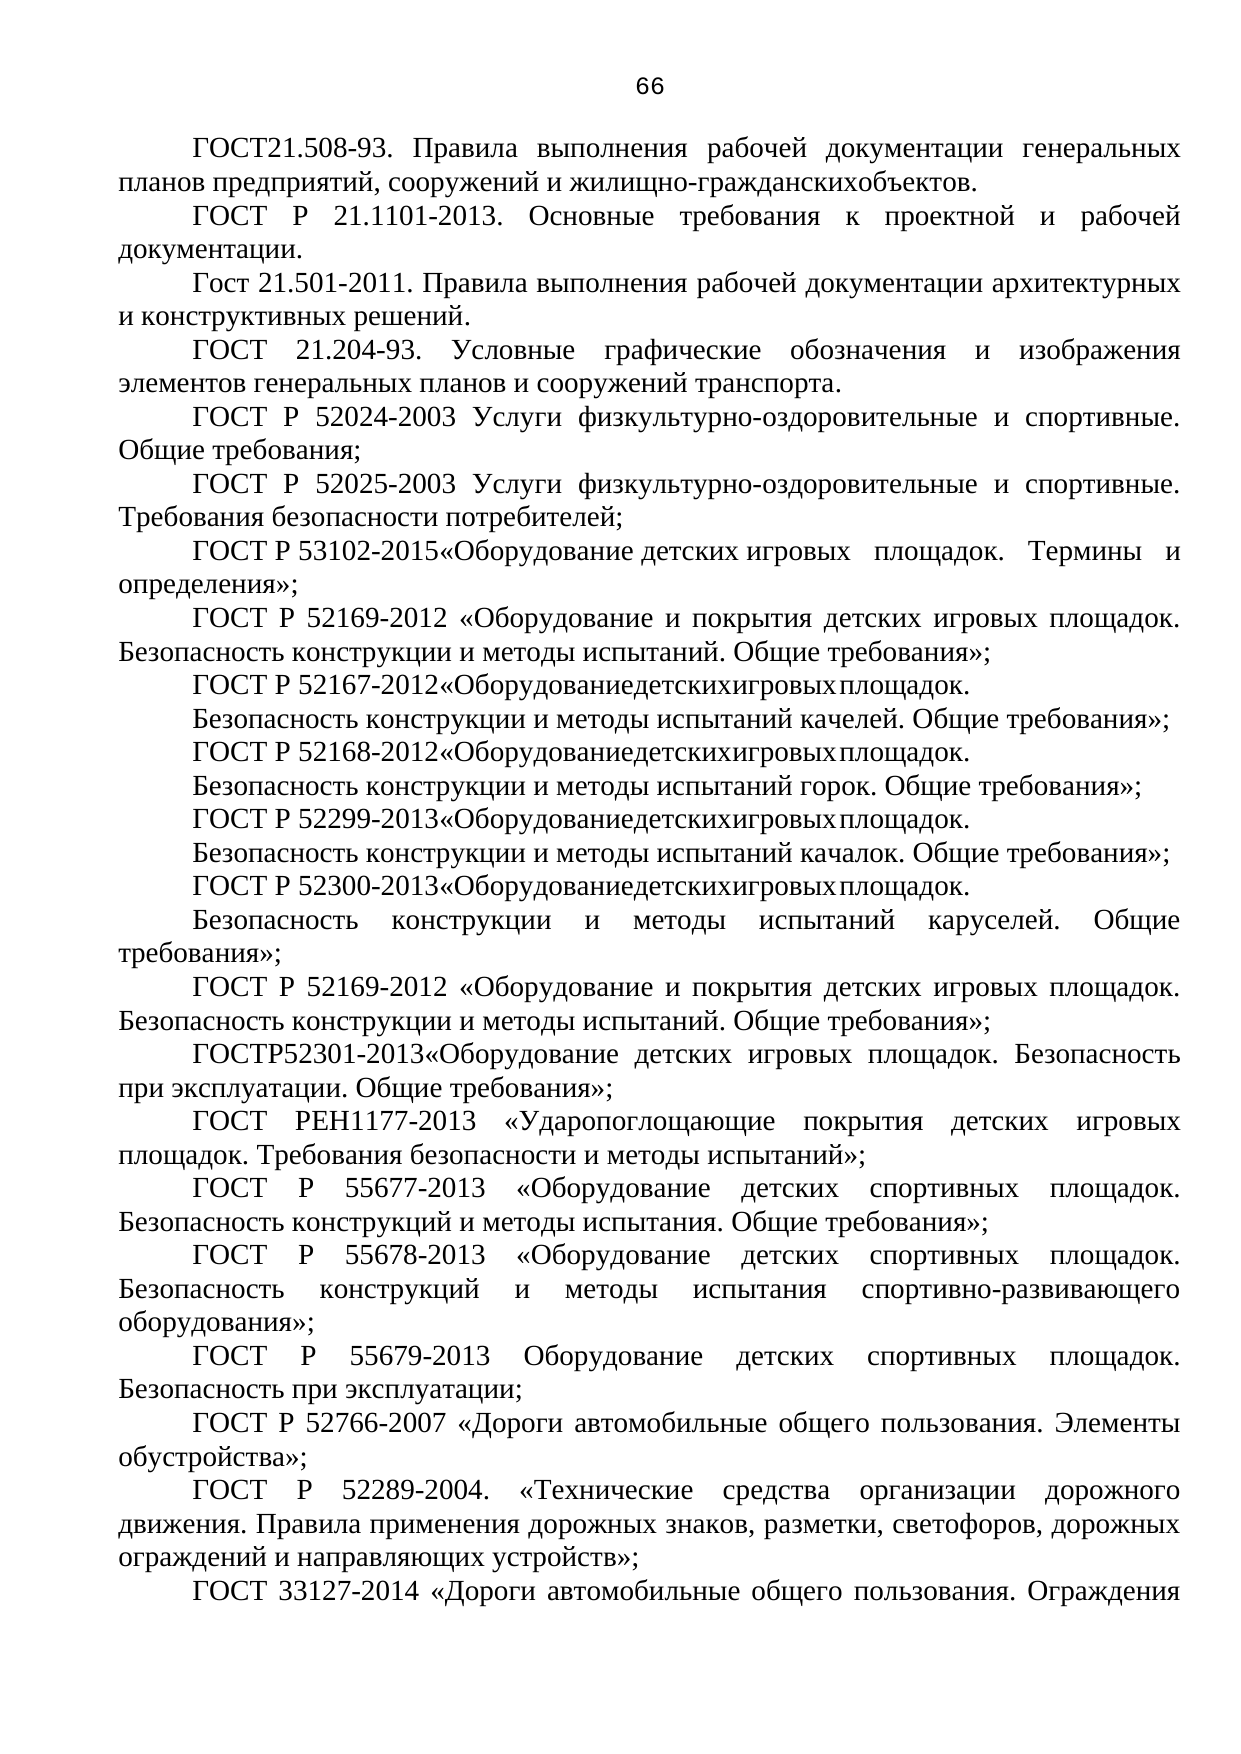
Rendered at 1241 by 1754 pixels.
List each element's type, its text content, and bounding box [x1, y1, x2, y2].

text ГОСТ Р 52168-2012 «Оборудование детских игровых площадок. [118, 734, 1181, 768]
text ГОСТ Р52301-2013«Оборудование детских игровых площадок. Безопасность при эксплуатации. Общие требования»; [118, 1036, 1181, 1103]
text Гост 21.501-2011. Правила выполнения рабочей документации архитектурных и конструктивных решений. [118, 265, 1181, 332]
text Безопасность конструкции и методы испытаний качелей. Общие требования»; [118, 701, 1181, 734]
text ГОСТ Р 55679-2013 Оборудование детских спортивных площадок. Безопасность при эксплуатации; [118, 1338, 1181, 1405]
text ГОСТ Р 52167-2012 «Оборудование детских игровых площадок. [118, 667, 1181, 701]
text ГОСТ Р 52299-2013 «Оборудование детских игровых площадок. [118, 801, 1181, 835]
text ГОСТ РEH1177-2013 «Ударопоглощающие покрытия детских игровых площадок. Требования безопасности и методы испытаний»; [118, 1103, 1181, 1170]
text Безопасность конструкции и методы испытаний качалок. Общие требования»; [118, 835, 1181, 868]
text ГОСТ21.508-93. Правила выполнения рабочей документации генеральных планов предприятий, сооружений и жилищно-гражданскихобъектов. [118, 131, 1181, 198]
text ГОСТ Р 55678-2013 «Оборудование детских спортивных площадок. Безопасность конструкций и методы испытания спортивно-развивающего оборудования»; [118, 1237, 1181, 1338]
text ГОСТ Р 21.1101-2013. Основные требования к проектной и рабочей документации. [118, 198, 1181, 265]
text ГОСТ Р 52169-2012 «Оборудование и покрытия детских игровых площадок. Безопасность конструкции и методы испытаний. Общие требования»; [118, 969, 1181, 1036]
text ГОСТ Р 55677-2013 «Оборудование детских спортивных площадок. Безопасность конструкций и методы испытания. Общие требования»; [118, 1170, 1181, 1237]
text ГОСТ Р 52300-2013 «Оборудование детских игровых площадок. [118, 868, 1181, 902]
text Безопасность конструкции и методы испытаний горок. Общие требования»; [118, 768, 1181, 801]
text ГОСТ Р 52169-2012 «Оборудование и покрытия детских игровых площадок. Безопасность конструкции и методы испытаний. Общие требования»; [118, 600, 1181, 667]
text ГОСТ Р 52766-2007 «Дороги автомобильные общего пользования. Элементы обустройства»; [118, 1405, 1181, 1472]
text ГОСТ Р 52024-2003 Услуги физкультурно-оздоровительные и спортивные. Общие требования; [118, 399, 1181, 466]
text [118, 1573, 1181, 1606]
text ГОСТ Р 52289-2004. «Технические средства организации дорожного движения. Правила применения дорожных знаков, разметки, светофоров, дорожных ограждений и направляющих устройств»; [118, 1472, 1181, 1573]
text ГОСТ 21.204-93. Условные графические обозначения и изображения элементов генеральных планов и сооружений транспорта. [118, 332, 1181, 399]
text Безопасность конструкции и методы испытаний каруселей. Общие требования»; [118, 902, 1181, 969]
text ГОСТ Р 53102-2015 «Оборудование детских игровых площадок. Термины и определения»; [118, 533, 1181, 600]
text ГОСТ Р 52025-2003 Услуги физкультурно-оздоровительные и спортивные. Требования безопасности потребителей; [118, 466, 1181, 533]
